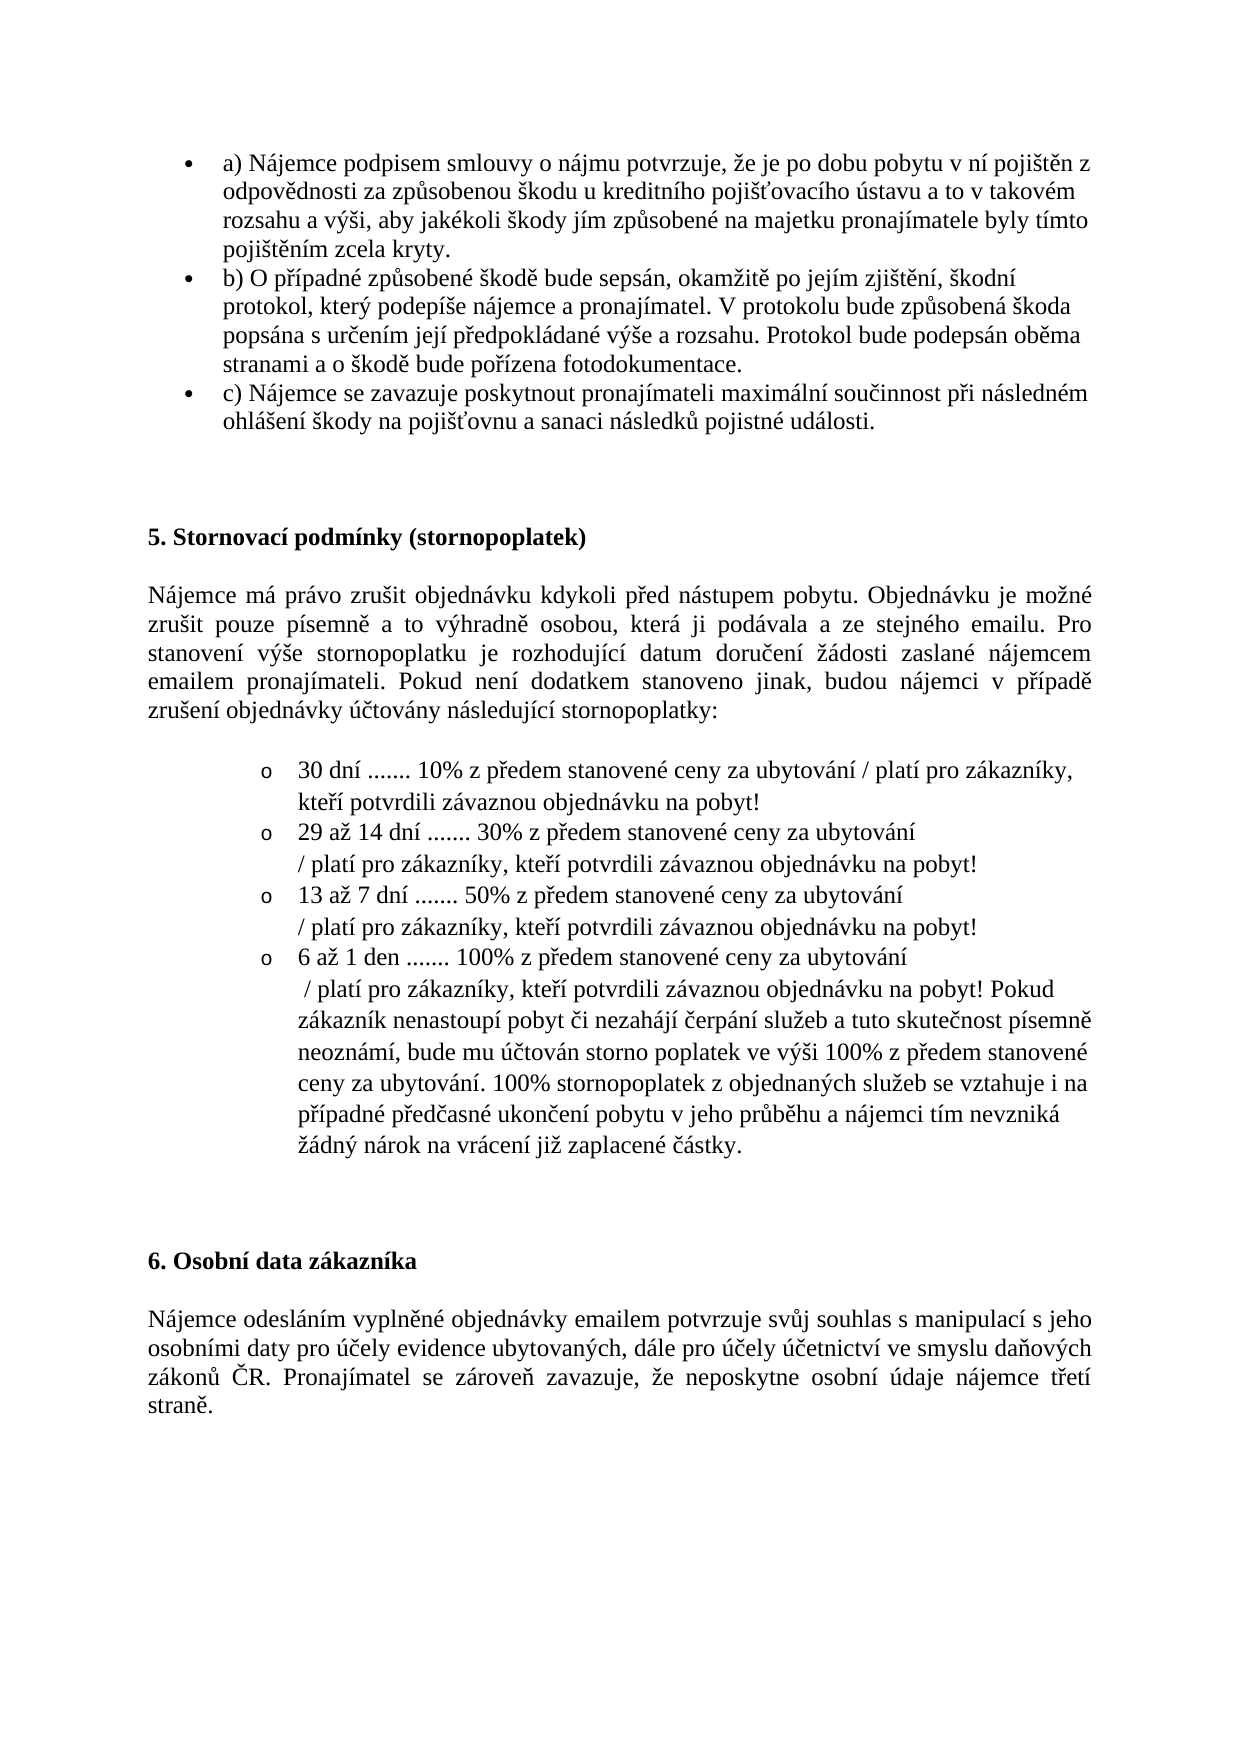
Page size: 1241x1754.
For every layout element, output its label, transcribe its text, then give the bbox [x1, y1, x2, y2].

text 5. Stornovací podmínky (stornopoplatek) [148, 522, 1093, 551]
list 6 až 1 den ....... 100% z předem stanovené ceny za ubytování / platí pro zákazníky, kteří potvrdili závaznou objednávku na pobyt! Pokud zákazník nenastoupí pobyt či nezahájí čerpání služeb a tuto skutečnost písemně neoznámí, bude mu účtován storno poplatek ve výši 100% z předem stanovené ceny za ubytování. 100% stornopoplatek z objednaných služeb se vztahuje i na případné předčasné ukončení pobytu v jeho průběhu a nájemci tím nevzniká žádný nárok na vrácení již zaplacené částky. [260, 941, 1093, 1159]
text Nájemce má právo zrušit objednávku kdykoli před nástupem pobytu. Objednávku je možné zrušit pouze písemně a to výhradně osobou, která ji podávala a ze stejného emailu. Pro stanovení výše stornopoplatku je rozhodující datum doručení žádosti zaslané nájemcem emailem pronajímateli. Pokud není dodatkem stanoveno jinak, budou nájemci v případě zrušení objednávky účtovány následující stornopoplatky: [148, 580, 1093, 724]
list 13 až 7 dní ....... 50% z předem stanovené ceny za ubytování / platí pro zákazníky, kteří potvrdili závaznou objednávku na pobyt! [260, 878, 1093, 941]
list b) O případné způsobené škodě bude sepsán, okamžitě po jejím zjištění, škodní protokol, který podepíše nájemce a pronajímatel. V protokolu bude způsobená škoda popsána s určením její předpokládané výše a rozsahu. Protokol bude podepsán oběma stranami a o škodě bude pořízena fotodokumentace. [185, 263, 1093, 378]
list 29 až 14 dní ....... 30% z předem stanovené ceny za ubytování / platí pro zákazníky, kteří potvrdili závaznou objednávku na pobyt! [260, 816, 1093, 878]
text 6. Osobní data zákazníka [148, 1246, 1093, 1275]
list c) Nájemce se zavazuje poskytnout pronajímateli maximální součinnost při následném ohlášení škody na pojišťovnu a sanaci následků pojistné události. [185, 378, 1093, 435]
list a) Nájemce podpisem smlouvy o nájmu potvrzuje, že je po dobu pobytu v ní pojištěn z odpovědnosti za způsobenou škodu u kreditního pojišťovacího ústavu a to v takovém rozsahu a výši, aby jakékoli škody jím způsobené na majetku pronajímatele byly tímto pojištěním zcela kryty. [185, 148, 1093, 263]
text Nájemce odesláním vyplněné objednávky emailem potvrzuje svůj souhlas s manipulací s jeho osobními daty pro účely evidence ubytovaných, dále pro účely účetnictví ve smyslu daňových zákonů ČR. Pronajímatel se zároveň zavazuje, že neposkytne osobní údaje nájemce třetí straně. [148, 1304, 1093, 1419]
list 30 dní ....... 10% z předem stanovené ceny za ubytování / platí pro zákazníky, kteří potvrdili závaznou objednávku na pobyt! [260, 753, 1093, 816]
